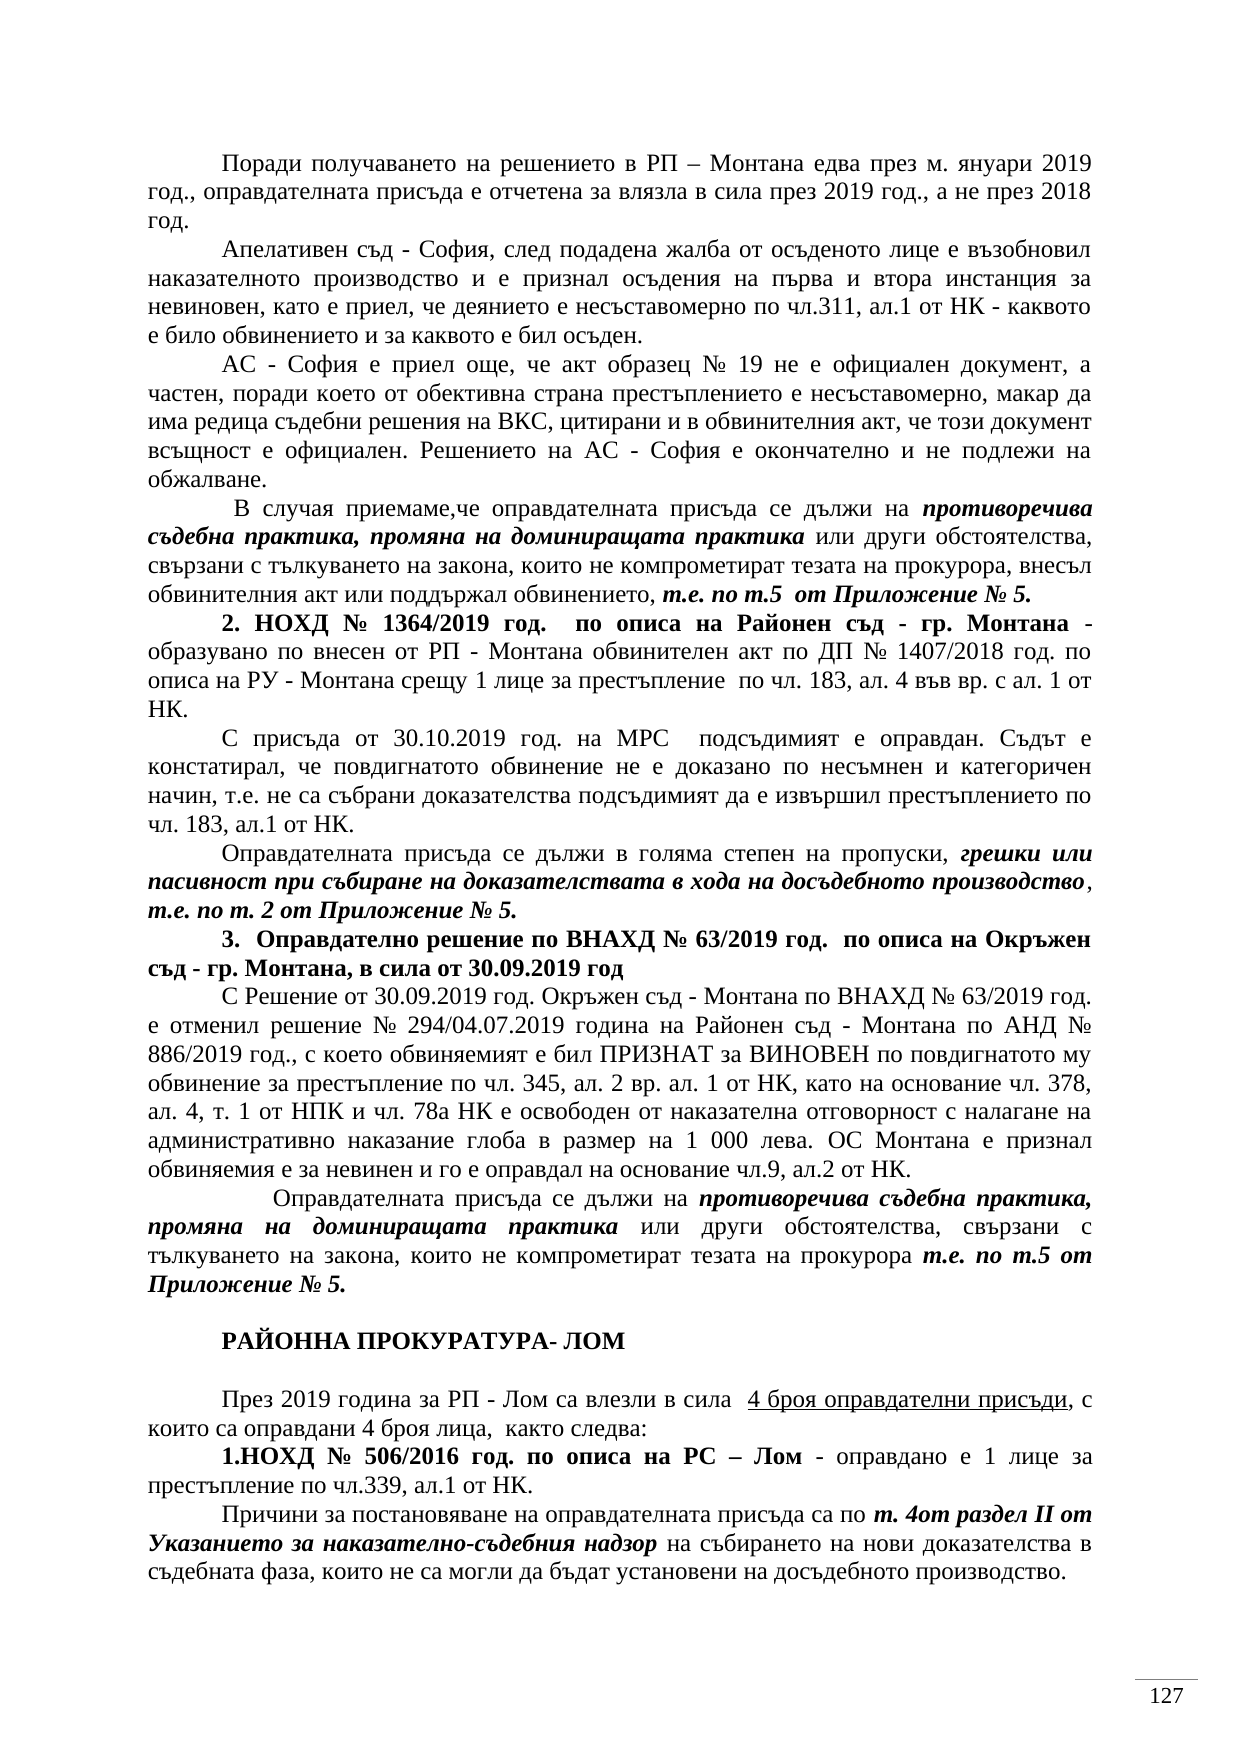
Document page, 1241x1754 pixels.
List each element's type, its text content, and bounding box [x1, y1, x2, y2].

text Оправдателната присъда се дължи в голяма степен на пропуски, грешки или пасивност при събиране на доказателствата в хода на досъдебното производство, т.е. по т. 2 от Приложение № 5. [148, 838, 1093, 924]
text Оправдателната присъда се дължи на противоречива съдебна практика, промяна на доминиращата практика или други обстоятелства, свързани с тълкуването на закона, които не компрометират тезата на прокурора т.е. по т.5 от Приложение № 5. [148, 1183, 1093, 1298]
text Апелативен съд - София, след подадена жалба от осъденото лице е възобновил наказателното производство и е признал осъдения на първа и втора инстанция за невиновен, като е приел, че деянието е несъставомерно по чл.311, ал.1 от НК - каквото е било обвинението и за каквото е бил осъден. [148, 234, 1093, 349]
text АС - София е приел още, че акт образец № 19 не е официален документ, а частен, поради което от обективна страна престъплението е несъставомерно, макар да има редица съдебни решения на ВКС, цитирани и в обвинителния акт, че този документ всъщност е официален. Решението на АС - София е окончателно и не подлежи на обжалване. [148, 349, 1093, 493]
text С присъда от 30.10.2019 год. на МРС подсъдимият е оправдан. Съдът е констатирал, че повдигнатото обвинение не е доказано по несъмнен и категоричен начин, т.е. не са събрани доказателства подсъдимият да е извършил престъплението по чл. 183, ал.1 от НК. [148, 723, 1093, 838]
text В случая приемаме,че оправдателната присъда се дължи на противоречива съдебна практика, промяна на доминиращата практика или други обстоятелства, свързани с тълкуването на закона, които не компрометират тезата на прокурора, внесъл обвинителния акт или поддържал обвинението, т.е. по т.5 от Приложение № 5. [148, 493, 1093, 608]
text РАЙОННА ПРОКУРАТУРА- ЛОМ [148, 1326, 1093, 1355]
text 2. НОХД № 1364/2019 год. по описа на Районен съд - гр. Монтана - образувано по внесен от РП - Монтана обвинителен акт по ДП № 1407/2018 год. по описа на РУ - Монтана срещу 1 лице за престъпление по чл. 183, ал. 4 във вр. с ал. 1 от НК. [148, 608, 1093, 723]
text Поради получаването на решението в РП – Монтана едва през м. януари 2019 год., оправдателната присъда е отчетена за влязла в сила през 2019 год., а не през 2018 год. [148, 148, 1093, 234]
text Причини за постановяване на оправдателната присъда са по т. 4от раздел II от Указанието за наказателно-съдебния надзор на събирането на нови доказателства в съдебната фаза, които не са могли да бъдат установени на досъдебното производство. [148, 1499, 1093, 1585]
text С Решение от 30.09.2019 год. Окръжен съд - Монтана по ВНАХД № 63/2019 год. е отменил решение № 294/04.07.2019 година на Районен съд - Монтана по АНД № 886/2019 год., с което обвиняемият е бил ПРИЗНАТ за ВИНОВЕН по повдигнатото му обвинение за престъпление по чл. 345, ал. 2 вр. ал. 1 от НК, като на основание чл. 378, ал. 4, т. 1 от НПК и чл. 78а НК е освободен от наказателна отговорност с налагане на административно наказание глоба в размер на 1 000 лева. ОС Монтана е признал обвиняемия е за невинен и го е оправдал на основание чл.9, ал.2 от НК. [148, 981, 1093, 1183]
text 1.НОХД № 506/2016 год. по описа на РС – Лом - оправдано е 1 лице за престъпление по чл.339, ал.1 от НК. [148, 1441, 1093, 1499]
text 3. Оправдателно решение по ВНАХД № 63/2019 год. по описа на Окръжен съд - гр. Монтана, в сила от 30.09.2019 год [148, 924, 1093, 981]
text През 2019 година за РП - Лом са влезли в сила 4 броя оправдателни присъди, с които са оправдани 4 броя лица, както следва: [148, 1384, 1093, 1441]
